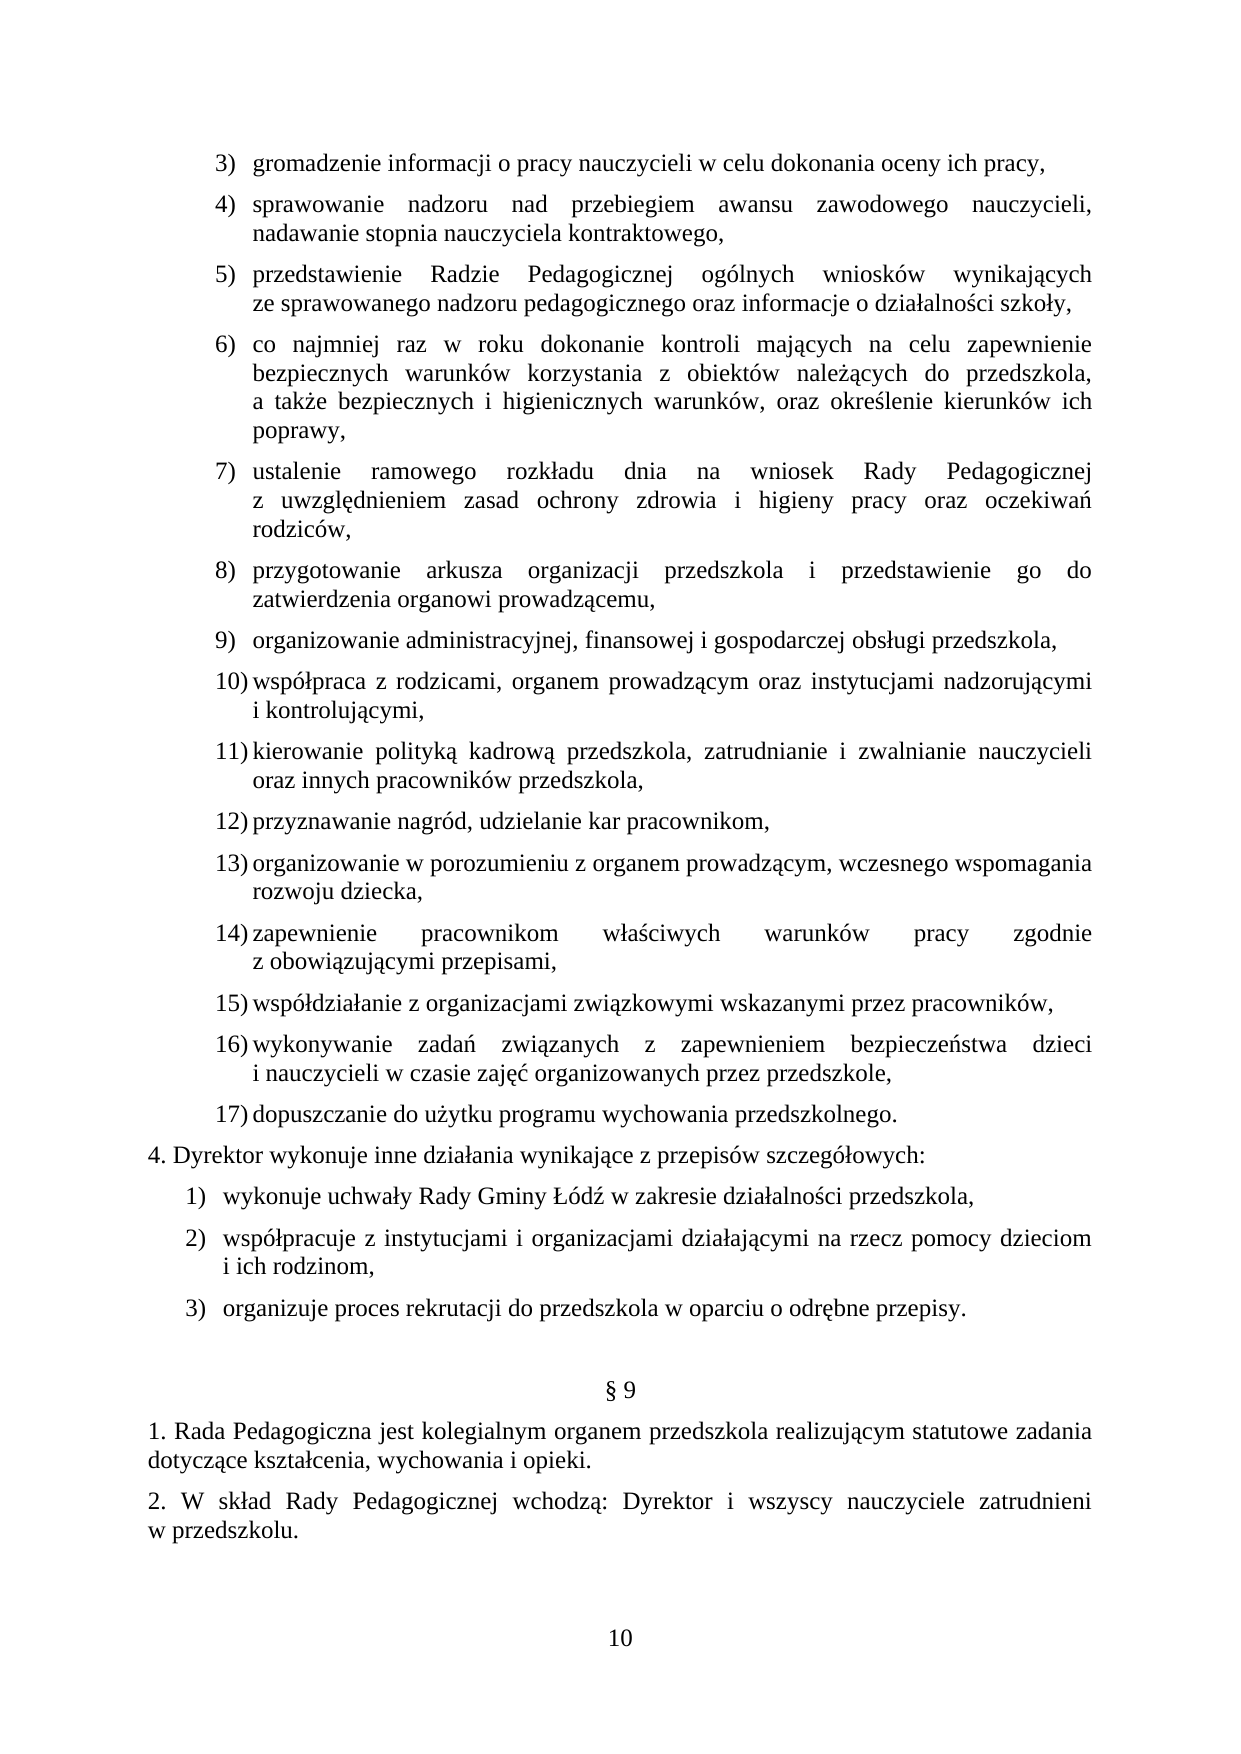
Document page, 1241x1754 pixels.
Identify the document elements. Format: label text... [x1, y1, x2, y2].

list wykonywanie zadań związanych z zapewnieniem bezpieczeństwa dzieci i nauczycieli w czasie zajęć organizowanych przez przedszkole, [215, 1029, 1093, 1086]
list organizowanie w porozumieniu z organem prowadzącym, wczesnego wspomagania rozwoju dziecka, [215, 848, 1093, 905]
list organizowanie administracyjnej, finansowej i gospodarczej obsługi przedszkola, [215, 625, 1093, 654]
list dopuszczanie do użytku programu wychowania przedszkolnego. [215, 1099, 1093, 1128]
list 1. Rada Pedagogiczna jest kolegialnym organem przedszkola realizującym statutowe zadania dotyczące kształcenia, wychowania i opieki. [148, 1416, 1093, 1474]
list zapewnienie pracownikom właściwych warunków pracy zgodnie z obowiązującymi przepisami, [215, 918, 1093, 975]
text § 9 [148, 1375, 1093, 1404]
list przygotowanie arkusza organizacji przedszkola i przedstawienie go do zatwierdzenia organowi prowadzącemu, [215, 555, 1093, 613]
list przedstawienie Radzie Pedagogicznej ogólnych wniosków wynikających ze sprawowanego nadzoru pedagogicznego oraz informacje o działalności szkoły, [215, 259, 1093, 316]
list współdziałanie z organizacjami związkowymi wskazanymi przez pracowników, [215, 988, 1093, 1016]
list 2. W skład Rady Pedagogicznej wchodzą: Dyrektor i wszyscy nauczyciele zatrudnieni w przedszkolu. [148, 1486, 1093, 1544]
list przyznawanie nagród, udzielanie kar pracownikom, [215, 806, 1093, 835]
list wykonuje uchwały Rady Gminy Łódź w zakresie działalności przedszkola, [185, 1181, 1093, 1210]
list współpraca z rodzicami, organem prowadzącym oraz instytucjami nadzorującymi i kontrolującymi, [215, 666, 1093, 724]
list organizuje proces rekrutacji do przedszkola w oparciu o odrębne przepisy. [185, 1293, 1093, 1321]
list współpracuje z instytucjami i organizacjami działającymi na rzecz pomocy dzieciom i ich rodzinom, [185, 1223, 1093, 1280]
list sprawowanie nadzoru nad przebiegiem awansu zawodowego nauczycieli, nadawanie stopnia nauczyciela kontraktowego, [215, 189, 1093, 246]
list kierowanie polityką kadrową przedszkola, zatrudnianie i zwalnianie nauczycieli oraz innych pracowników przedszkola, [215, 736, 1093, 794]
list 4. Dyrektor wykonuje inne działania wynikające z przepisów szczegółowych: [148, 1140, 1093, 1169]
list ustalenie ramowego rozkładu dnia na wniosek Rady Pedagogicznej z uwzględnieniem zasad ochrony zdrowia i higieny pracy oraz oczekiwań rodziców, [215, 456, 1093, 543]
list gromadzenie informacji o pracy nauczycieli w celu dokonania oceny ich pracy, [215, 148, 1093, 176]
list co najmniej raz w roku dokonanie kontroli mających na celu zapewnienie bezpiecznych warunków korzystania z obiektów należących do przedszkola, a także bezpiecznych i higienicznych warunków, oraz określenie kierunków ich poprawy, [215, 329, 1093, 444]
